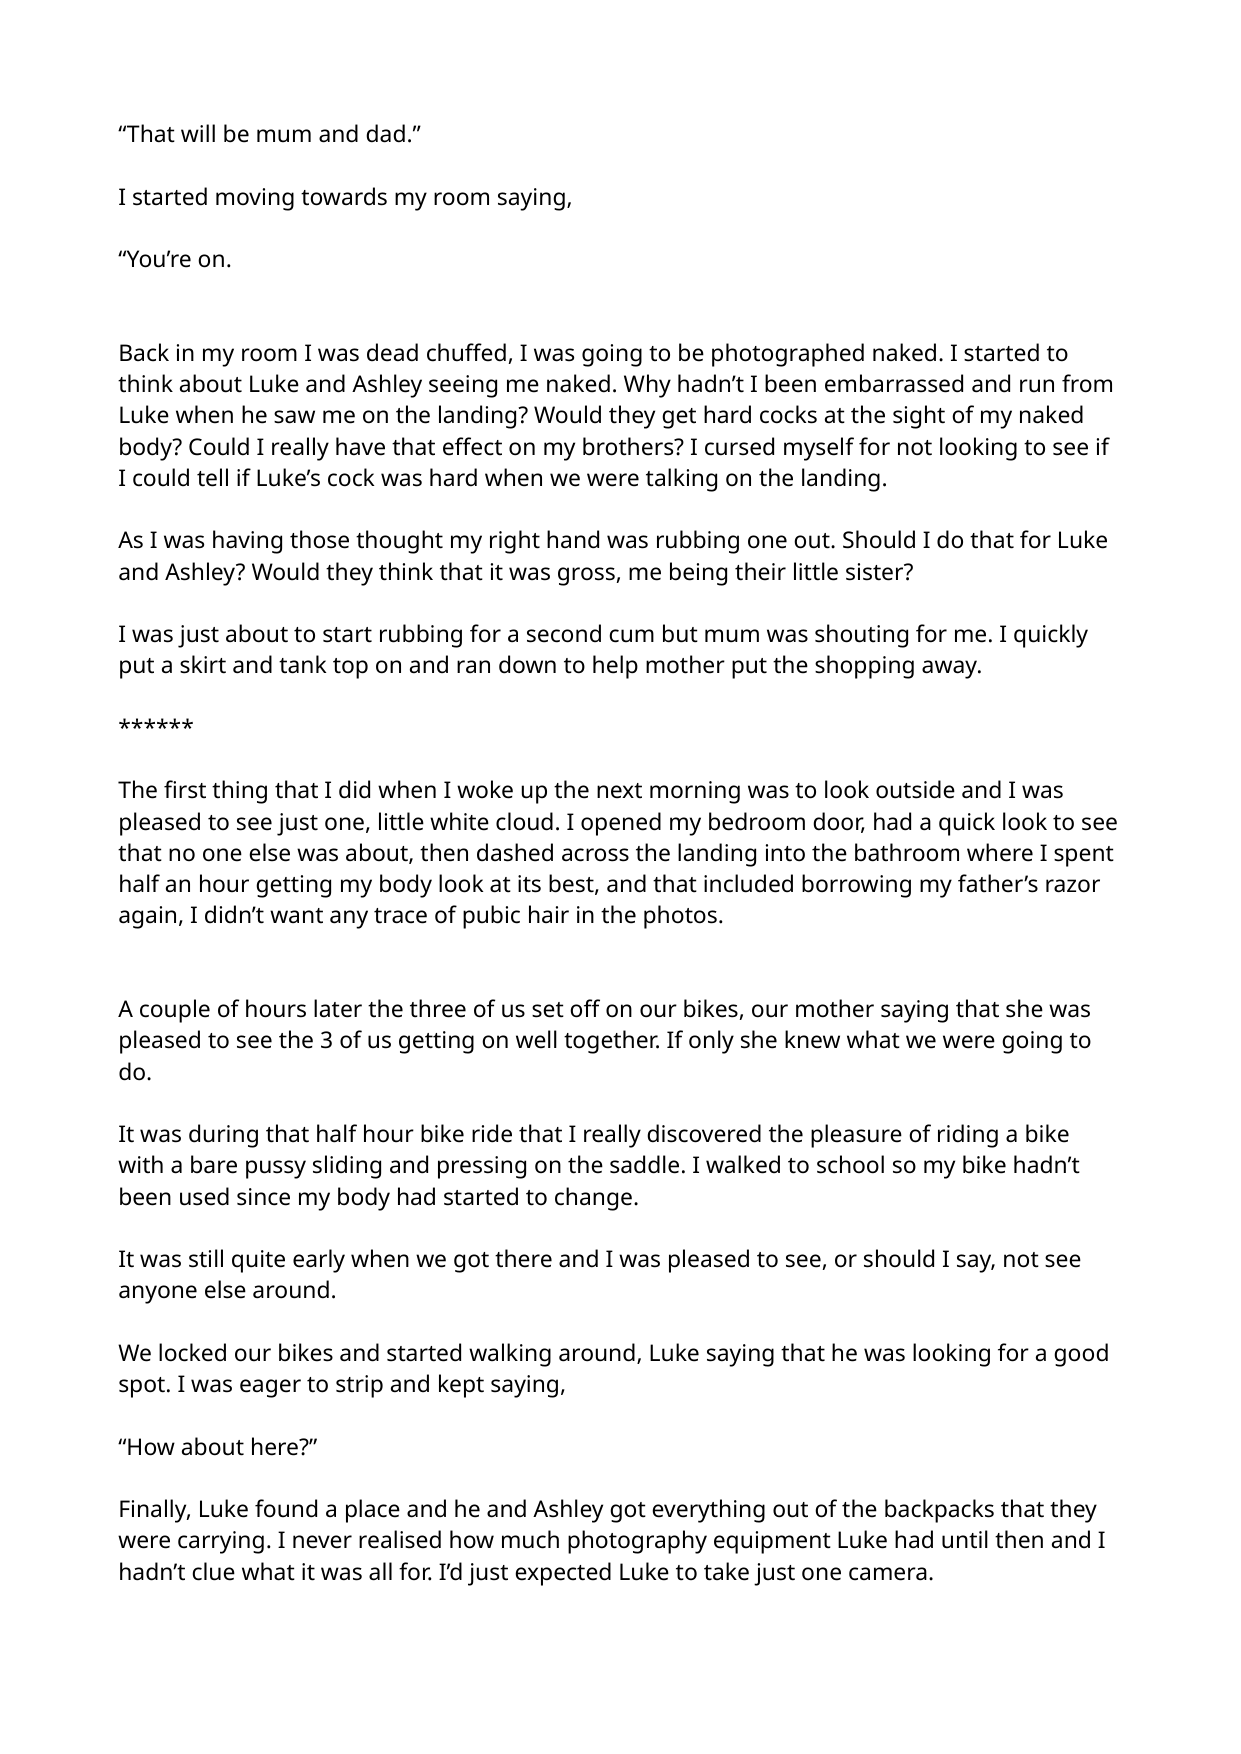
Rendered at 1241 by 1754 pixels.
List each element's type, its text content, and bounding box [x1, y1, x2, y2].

text “That will be mum and dad.” [118, 118, 1122, 149]
text “You’re on. [118, 243, 1122, 274]
text We locked our bikes and started walking around, Luke saying that he was looking for a good spot. I was eager to strip and kept saying, [118, 1337, 1122, 1399]
text I started moving towards my room saying, [118, 181, 1122, 212]
text I was just about to start rubbing for a second cum but mum was shouting for me. I quickly put a skirt and tank top on and ran down to help mother put the shopping away. [118, 618, 1122, 681]
text As I was having those thought my right hand was rubbing one out. Should I do that for Luke and Ashley? Would they think that it was gross, me being their little sister? [118, 524, 1122, 587]
text ****** [118, 712, 1122, 743]
text “How about here?” [118, 1431, 1122, 1462]
text The first thing that I did when I woke up the next morning was to look outside and I was pleased to see just one, little white cloud. I opened my bedroom door, had a quick look to see that no one else was about, then dashed across the landing into the bathroom where I spent half an hour getting my body look at its best, and that included borrowing my father’s razor again, I didn’t want any trace of pubic hair in the photos. [118, 774, 1122, 931]
text It was during that half hour bike ride that I really discovered the pleasure of riding a bike with a bare pussy sliding and pressing on the saddle. I walked to school so my bike hadn’t been used since my body had started to change. [118, 1118, 1122, 1212]
text A couple of hours later the three of us set off on our bikes, our mother saying that she was pleased to see the 3 of us getting on well together. If only she knew what we were going to do. [118, 993, 1122, 1087]
text Back in my room I was dead chuffed, I was going to be photographed naked. I started to think about Luke and Ashley seeing me naked. Why hadn’t I been embarrassed and run from Luke when he saw me on the landing? Would they get hard cocks at the sight of my naked body? Could I really have that effect on my brothers? I cursed myself for not looking to see if I could tell if Luke’s cock was hard when we were talking on the landing. [118, 337, 1122, 493]
text Finally, Luke found a place and he and Ashley got everything out of the backpacks that they were carrying. I never realised how much photography equipment Luke had until then and I hadn’t clue what it was all for. I’d just expected Luke to take just one camera. [118, 1493, 1122, 1587]
text It was still quite early when we got there and I was pleased to see, or should I say, not see anyone else around. [118, 1243, 1122, 1306]
